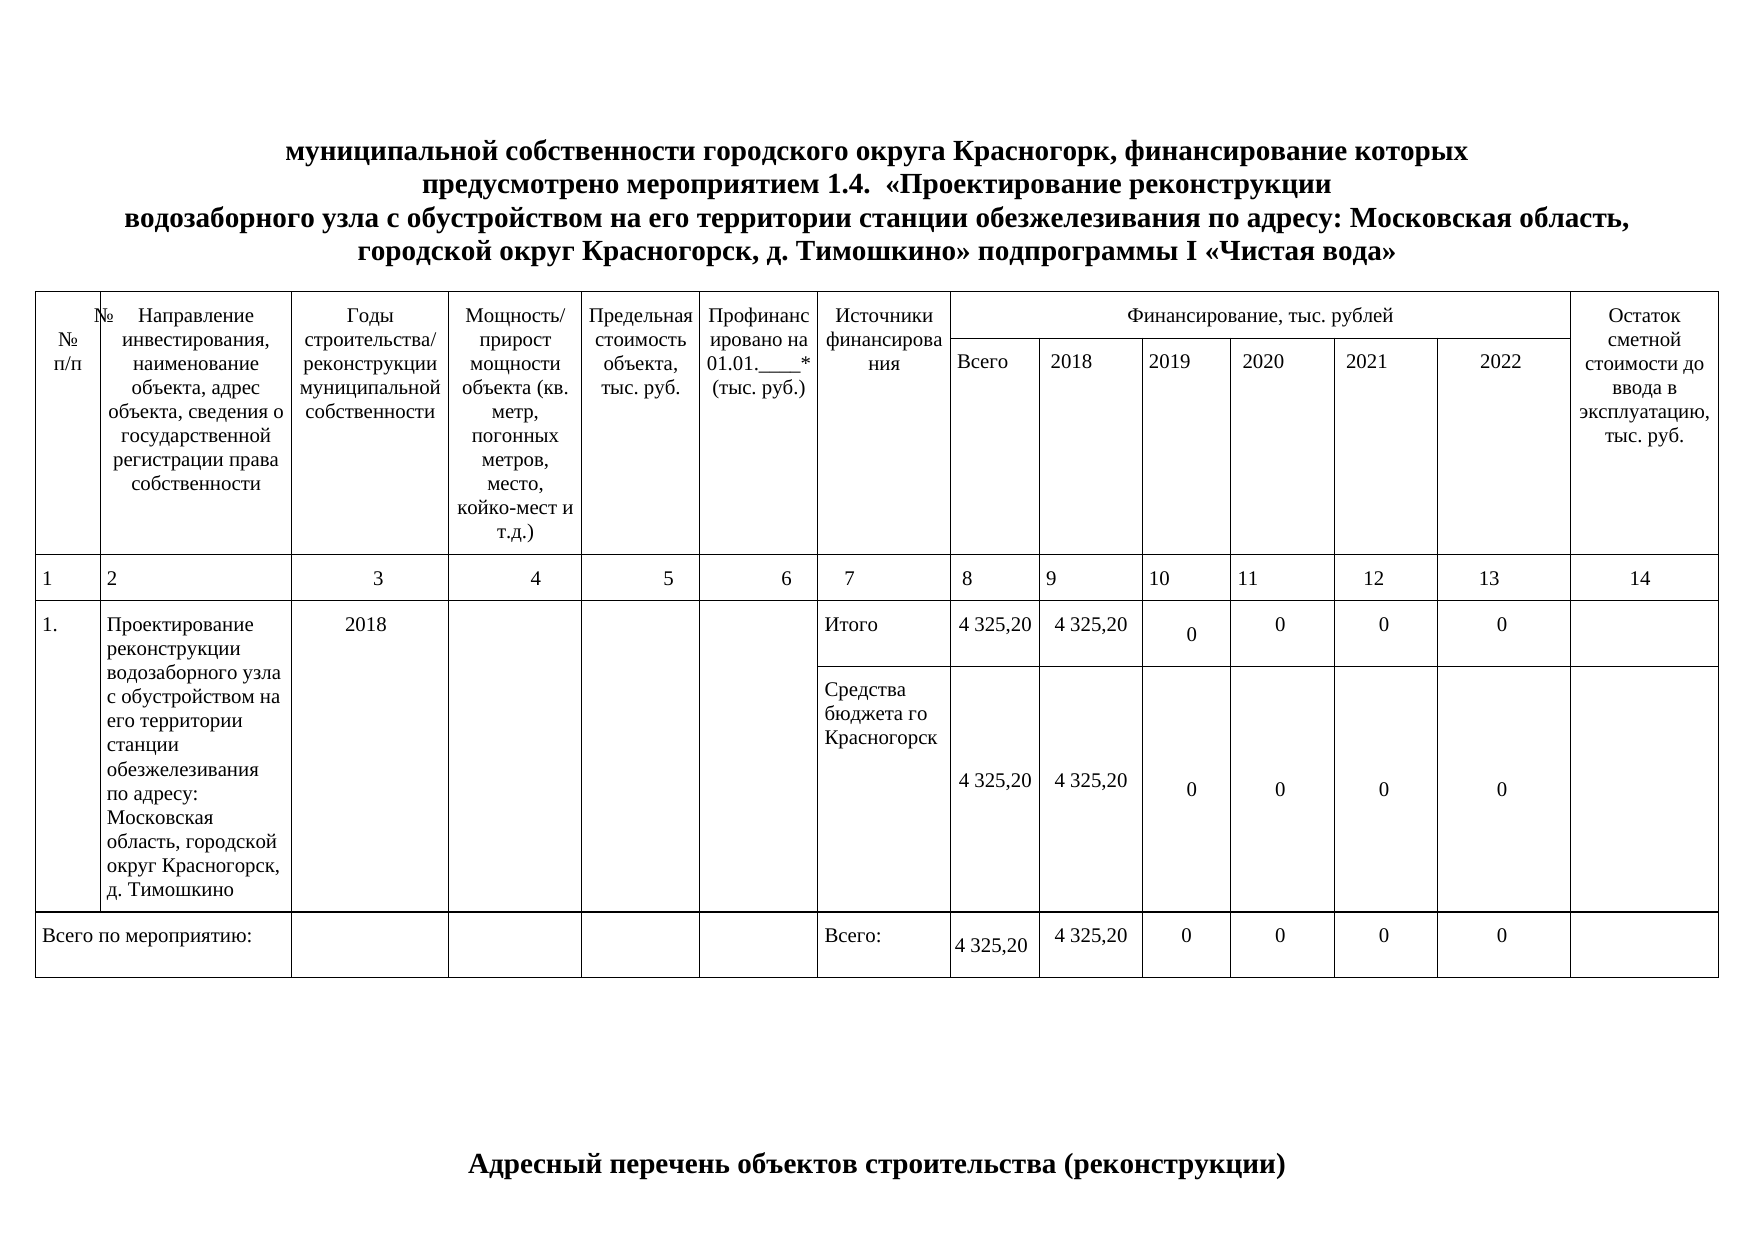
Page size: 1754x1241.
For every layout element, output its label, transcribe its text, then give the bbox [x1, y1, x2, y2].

table_header Годы строительства/ реконструкции муниципальной собственности [292, 292, 448, 554]
table_cell 0 [1335, 913, 1437, 977]
table_cell 0 [1231, 913, 1334, 977]
table_header Мощность/ прирост мощности объекта (кв. метр, погонных метров, место, койко-мест и т.д.) [449, 292, 581, 554]
table_cell Всего по мероприятию: [36, 913, 291, 977]
text водозаборного узла с обустройством на его территории станции обезжелезивания по адресу: Московская область, городской округ Красногорск, д. Тимошкино» подпрограммы I «Чистая вода» [118, 200, 1636, 267]
table_cell 0 [1143, 667, 1230, 911]
table_cell Проектирование реконструкции водозаборного узла с обустройством на его территории станции обезжелезивания по адресу: Московская область, городской округ Красногорск, д. Тимошкино [101, 601, 291, 911]
table_header №№ п/п [36, 292, 100, 554]
table_cell [1571, 667, 1718, 911]
table_header Предельная стоимость объекта, тыс. руб. [582, 292, 699, 554]
table_cell Итого [818, 601, 950, 666]
table_cell [700, 601, 817, 911]
table_header Остаток сметной стоимости до ввода в эксплуатацию, тыс. руб. [1571, 292, 1718, 554]
table_cell [582, 601, 699, 911]
table_cell 7 [818, 555, 950, 600]
table_cell 4 325,20 [1040, 667, 1142, 911]
table_cell 0 [1335, 667, 1437, 911]
text муниципальной собственности городского округа Красногорк, финансирование которых [118, 133, 1636, 166]
table_header Финансирование, тыс. рублей [951, 292, 1570, 337]
table_cell 2022 [1438, 339, 1570, 554]
table_cell 0 [1143, 913, 1230, 977]
text предусмотрено мероприятием 1.4. «Проектирование реконструкции [118, 166, 1636, 200]
table_cell 0 [1438, 913, 1570, 977]
table_cell 0 [1335, 601, 1437, 666]
table_cell 1 [36, 555, 100, 600]
table_cell 2 [101, 555, 291, 600]
table_header Направление инвестирования, наименование объекта, адрес объекта, сведения о государственной регистрации права собственности [101, 292, 291, 554]
table_cell 9 [1040, 555, 1142, 600]
table_cell [700, 913, 817, 977]
table_header Источники финансирования [818, 292, 950, 554]
table_cell [449, 601, 581, 911]
table_cell 2018 [292, 601, 448, 911]
table_header Профинансировано на 01.01.____* (тыс. руб.) [700, 292, 817, 554]
table_cell [1571, 601, 1718, 666]
table_cell [582, 913, 699, 977]
table_cell 4 325,20 [1040, 913, 1142, 977]
table_cell 0 [1231, 667, 1334, 911]
table_cell 0 [1438, 601, 1570, 666]
table_cell 2019 [1143, 339, 1230, 554]
table_cell 10 [1143, 555, 1230, 600]
table_cell 11 [1231, 555, 1334, 600]
table_cell 1. [36, 601, 100, 911]
table_cell 2021 [1335, 339, 1437, 554]
table_cell 0 [1438, 667, 1570, 911]
table_cell 13 [1438, 555, 1570, 600]
table_cell 14 [1571, 555, 1718, 600]
table_cell 4 325,20 [1040, 601, 1142, 666]
table_cell [1571, 913, 1718, 977]
table_cell Всего [951, 339, 1039, 554]
table_cell 3 [292, 555, 448, 600]
table_cell 12 [1335, 555, 1437, 600]
table_cell 0 [1231, 601, 1334, 666]
table_cell 0 [1143, 601, 1230, 666]
table_cell 4 325,20 [951, 913, 1039, 977]
table_cell 5 [582, 555, 699, 600]
table_cell 6 [700, 555, 817, 600]
table_cell 8 [951, 555, 1039, 600]
table_cell Всего: [818, 913, 950, 977]
table_cell 4 [449, 555, 581, 600]
table_cell Средства бюджета го Красногорск [818, 667, 950, 911]
table_cell 2020 [1231, 339, 1334, 554]
table_cell [449, 913, 581, 977]
text Адресный перечень объектов строительства (реконструкции) [118, 1146, 1636, 1179]
table_cell 4 325,20 [951, 601, 1039, 666]
table_cell 4 325,20 [951, 667, 1039, 911]
table_cell 2018 [1040, 339, 1142, 554]
table_cell [292, 913, 448, 977]
